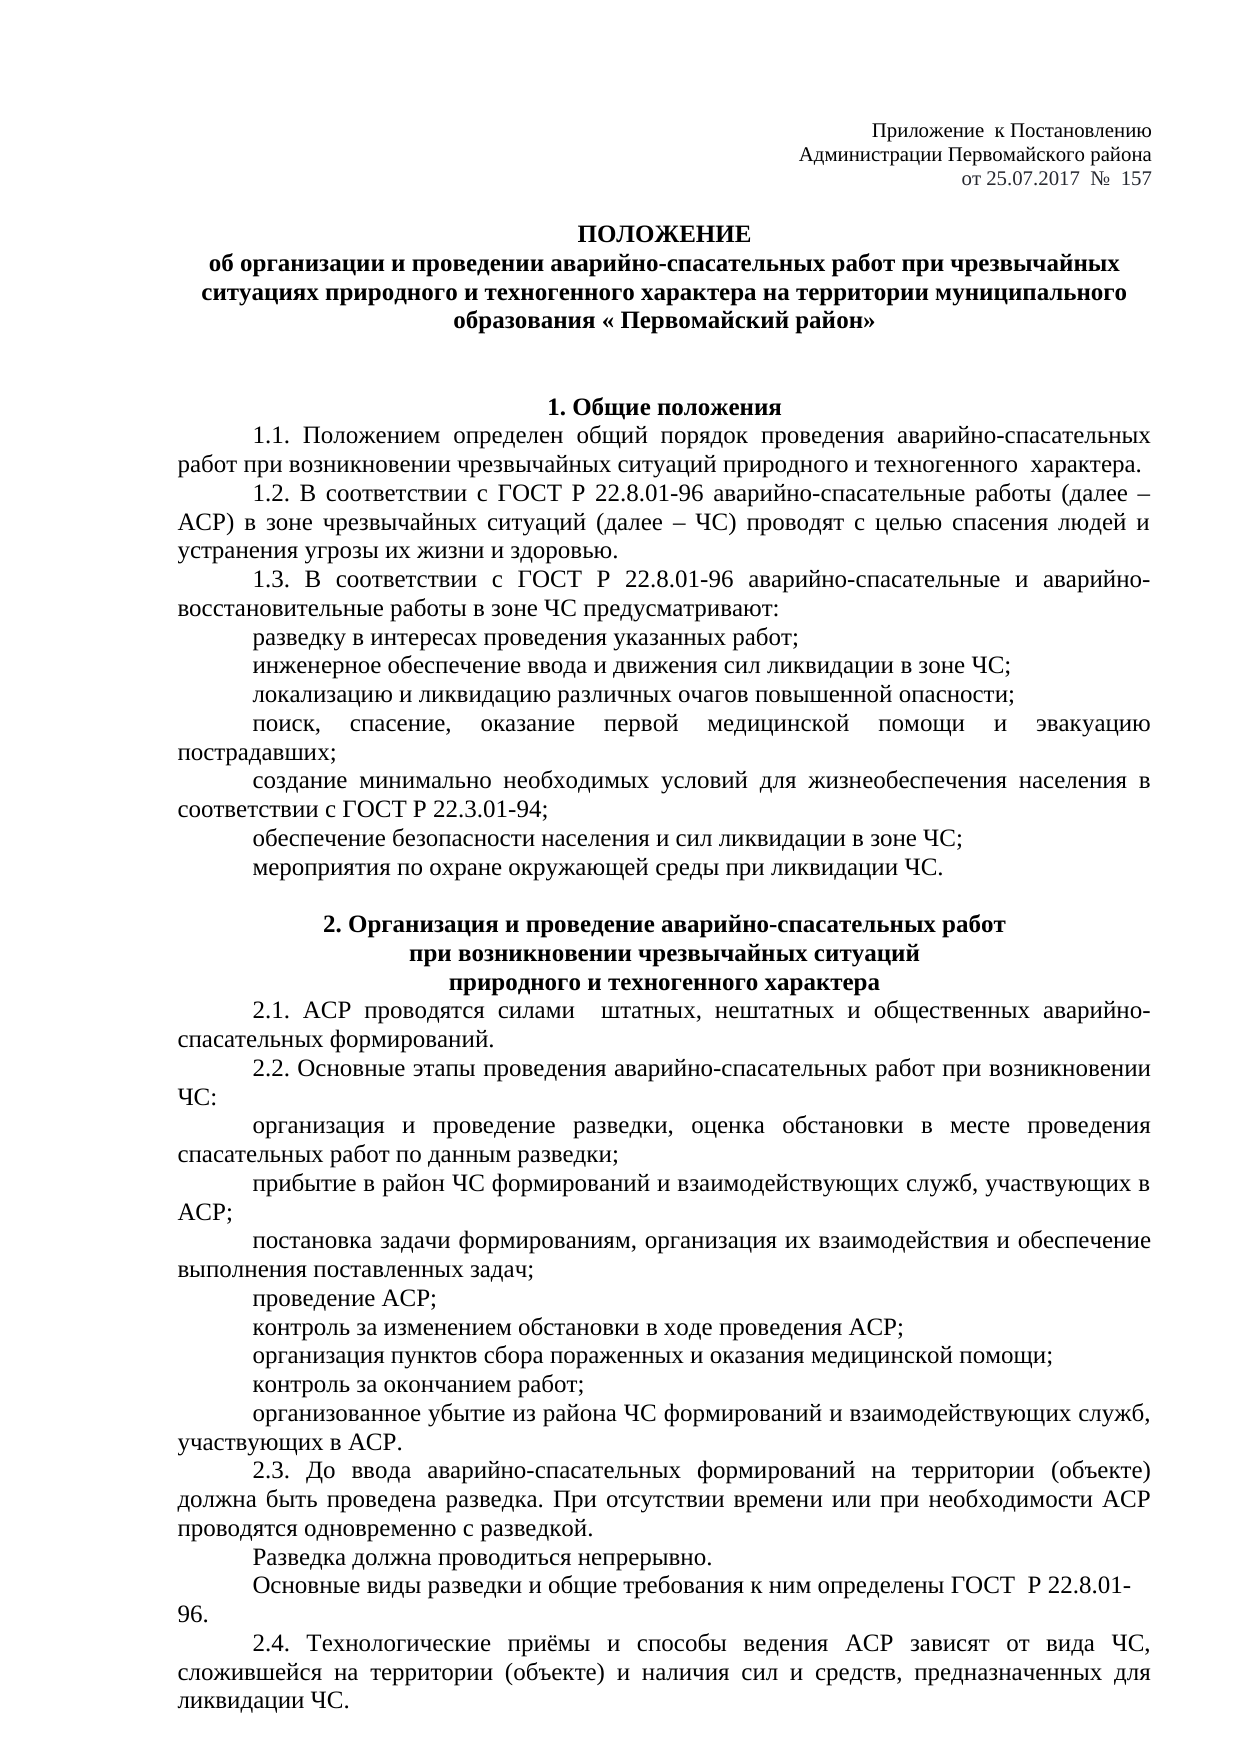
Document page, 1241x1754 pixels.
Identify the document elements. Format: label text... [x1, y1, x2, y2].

text поиск, спасение, оказание первой медицинской помощи и эвакуацию пострадавших; [177, 708, 1152, 765]
text организованное убытие из района ЧС формирований и взаимодействующих служб, участвующих в АСР. [177, 1398, 1152, 1455]
text обеспечение безопасности населения и сил ликвидации в зоне ЧС; [177, 823, 1152, 852]
text от 25.07.2017 № 157 [177, 166, 1152, 190]
text природного и техногенного характера [177, 967, 1152, 995]
text ПОЛОЖЕНИЕ [177, 219, 1152, 248]
text мероприятия по охране окружающей среды при ликвидации ЧС. [177, 852, 1152, 880]
text при возникновении чрезвычайных ситуаций [177, 938, 1152, 967]
text Администрации Первомайского района [177, 142, 1152, 166]
text организация пунктов сбора пораженных и оказания медицинской помощи; [177, 1340, 1152, 1369]
text 1.2. В соответствии с ГОСТ Р 22.8.01-96 аварийно-спасательные работы (далее – АСР) в зоне чрезвычайных ситуаций (далее – ЧС) проводят с целью спасения людей и устранения угрозы их жизни и здоровью. [177, 478, 1152, 564]
text создание минимально необходимых условий для жизнеобеспечения населения в соответствии с ГОСТ Р 22.3.01-94; [177, 765, 1152, 823]
text 1. Общие положения [177, 392, 1152, 420]
text Основные виды разведки и общие требования к ним определены ГОСТ Р 22.8.01-96. [177, 1570, 1152, 1628]
text локализацию и ликвидацию различных очагов повышенной опасности; [177, 679, 1152, 708]
text контроль за окончанием работ; [177, 1369, 1152, 1398]
text 1.3. В соответствии с ГОСТ Р 22.8.01-96 аварийно-спасательные и аварийно-восстановительные работы в зоне ЧС предусматривают: [177, 564, 1152, 622]
text 2.1. АСР проводятся силами штатных, нештатных и общественных аварийно-спасательных формирований. [177, 995, 1152, 1053]
text прибытие в район ЧС формирований и взаимодействующих служб, участвующих в АСР; [177, 1168, 1152, 1225]
text 2.4. Технологические приёмы и способы ведения АСР зависят от вида ЧС, сложившейся на территории (объекте) и наличия сил и средств, предназначенных для ликвидации ЧС. [177, 1628, 1152, 1714]
text Разведка должна проводиться непрерывно. [177, 1542, 1152, 1570]
text об организации и проведении аварийно-спасательных работ при чрезвычайных ситуациях природного и техногенного характера на территории муниципального образования « Первомайский район» [177, 248, 1152, 334]
text контроль за изменением обстановки в ходе проведения АСР; [177, 1312, 1152, 1340]
text 1.1. Положением определен общий порядок проведения аварийно-спасательных работ при возникновении чрезвычайных ситуаций природного и техногенного характера. [177, 420, 1152, 478]
text постановка задачи формированиям, организация их взаимодействия и обеспечение выполнения поставленных задач; [177, 1225, 1152, 1283]
text Приложение к Постановлению [177, 118, 1152, 142]
text 2.3. До ввода аварийно-спасательных формирований на территории (объекте) должна быть проведена разведка. При отсутствии времени или при необходимости АСР проводятся одновременно с разведкой. [177, 1455, 1152, 1542]
text разведку в интересах проведения указанных работ; [177, 622, 1152, 650]
text 2.2. Основные этапы проведения аварийно-спасательных работ при возникновении ЧС: [177, 1053, 1152, 1110]
text инженерное обеспечение ввода и движения сил ликвидации в зоне ЧС; [177, 650, 1152, 679]
text 2. Организация и проведение аварийно-спасательных работ [177, 909, 1152, 938]
text организация и проведение разведки, оценка обстановки в месте проведения спасательных работ по данным разведки; [177, 1110, 1152, 1168]
text проведение АСР; [177, 1283, 1152, 1312]
